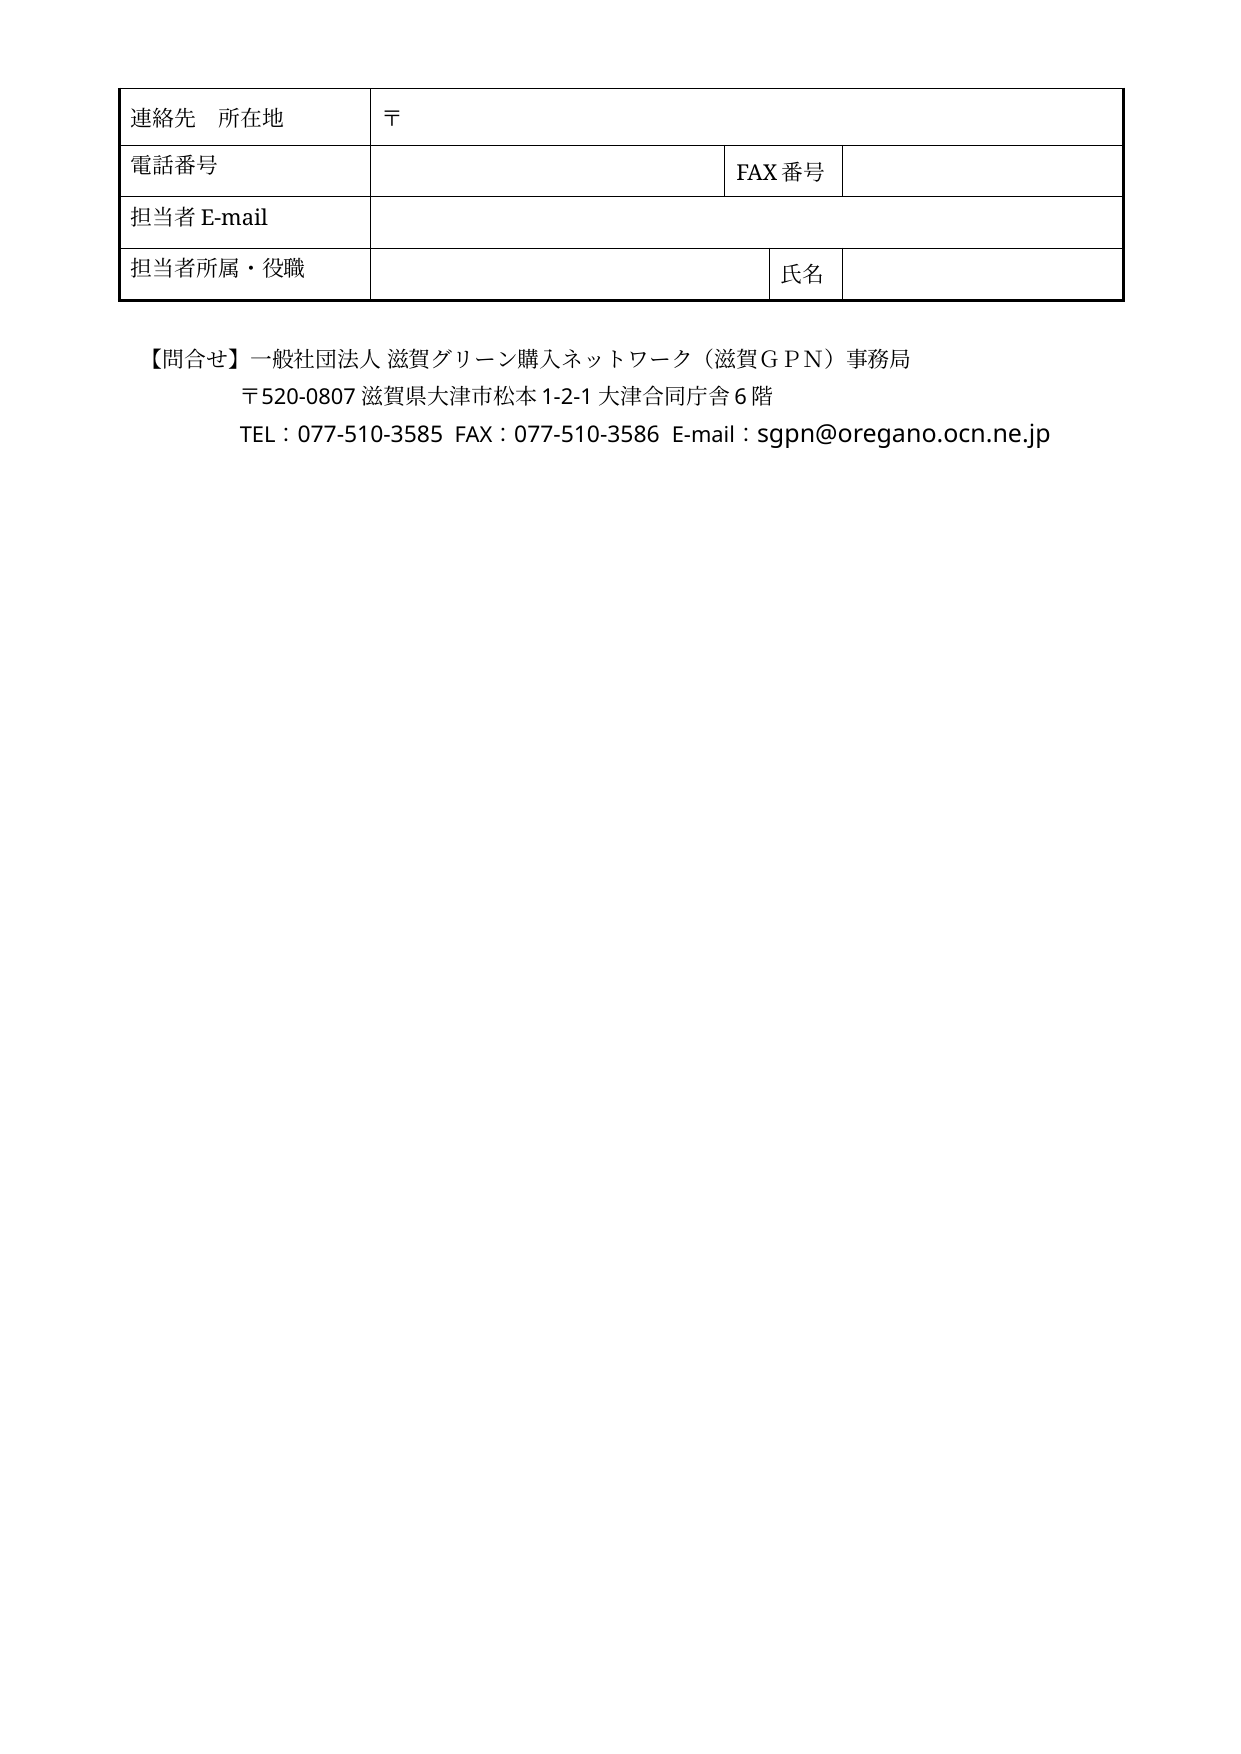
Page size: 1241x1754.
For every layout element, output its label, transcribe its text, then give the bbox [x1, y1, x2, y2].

table_cell 連絡先 所在地 [121, 89, 370, 145]
table_cell 氏名 [770, 249, 842, 298]
table_cell 電話番号 [121, 146, 370, 196]
table_cell 担当者所属・役職 [121, 249, 370, 298]
table_cell [371, 197, 1122, 247]
text 〒520-0807 滋賀県大津市松本1-2-1 大津合同庁舎6階 [75, 377, 1165, 414]
table_cell [371, 146, 724, 196]
table_cell 担当者E-mail [121, 197, 370, 247]
table_cell [371, 249, 769, 298]
table_cell [843, 249, 1122, 298]
text 【問合せ】一般社団法人 滋賀グリーン購入ネットワーク（滋賀ＧＰＮ）事務局 [75, 339, 1165, 377]
table_cell [843, 146, 1122, 196]
text TEL：077-510-3585 FAX：077-510-3586 E-mail：sgpn@oregano.ocn.ne.jp [75, 414, 1165, 452]
table_cell 〒 [371, 89, 1122, 145]
table_cell FAX番号 [725, 146, 842, 196]
